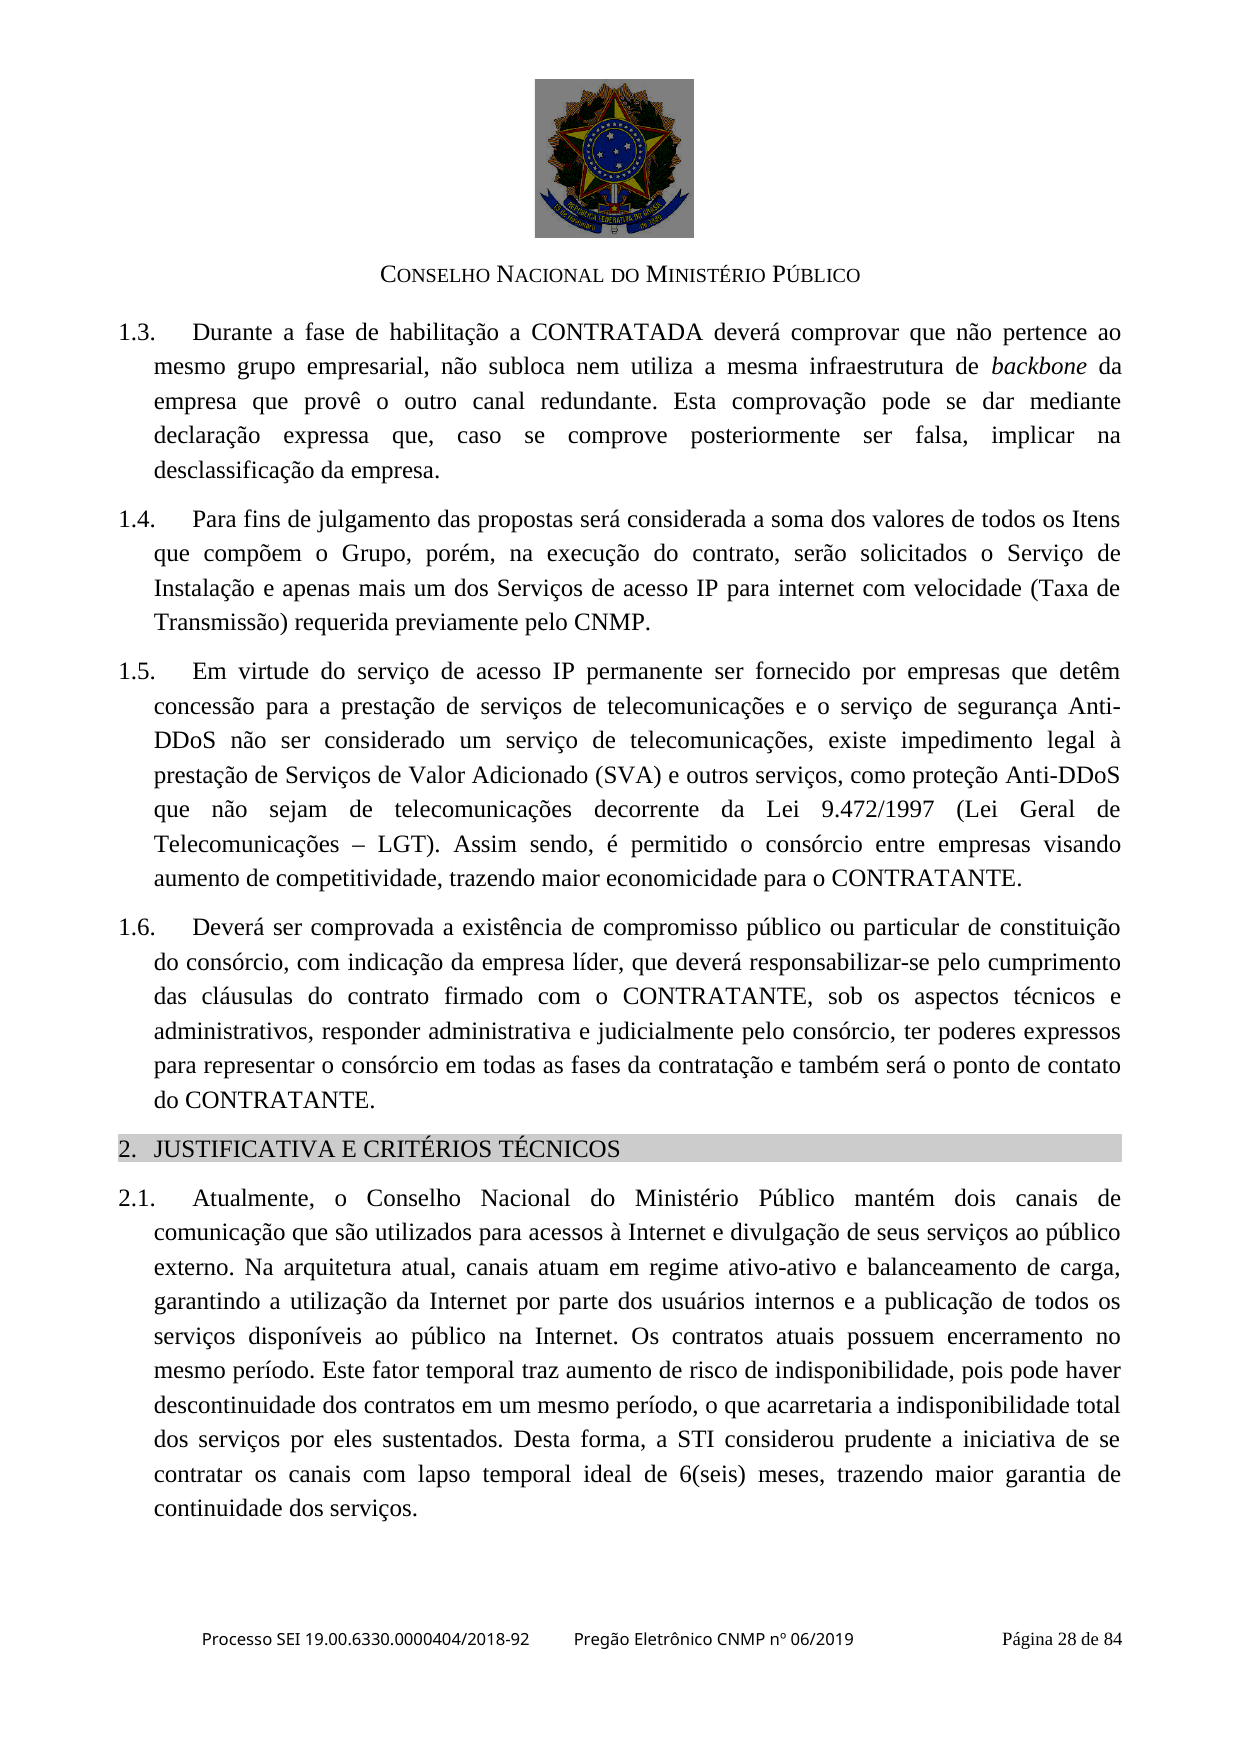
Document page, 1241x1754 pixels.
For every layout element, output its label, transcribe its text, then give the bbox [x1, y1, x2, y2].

list Em virtude do serviço de acesso IP permanente ser fornecido por empresas que detêm concessão para a prestação de serviços de telecomunicações e o serviço de segurança Anti-DDoS não ser considerado um serviço de telecomunicações, existe impedimento legal à prestação de Serviços de Valor Adicionado (SVA) e outros serviços, como proteção Anti-DDoS que não sejam de telecomunicações decorrente da Lei 9.472/1997 (Lei Geral de Telecomunicações – LGT). Assim sendo, é permitido o consórcio entre empresas visando aumento de competitividade, trazendo maior economicidade para o CONTRATANTE. [118, 656, 1122, 892]
list JUSTIFICATIVA E CRITÉRIOS TÉCNICOS [118, 1134, 1122, 1162]
list Para fins de julgamento das propostas será considerada a soma dos valores de todos os Itens que compõem o Grupo, porém, na execução do contrato, serão solicitados o Serviço de Instalação e apenas mais um dos Serviços de acesso IP para internet com velocidade (Taxa de Transmissão) requerida previamente pelo CNMP. [118, 504, 1122, 636]
list Durante a fase de habilitação a CONTRATADA deverá comprovar que não pertence ao mesmo grupo empresarial, não subloca nem utiliza a mesma infraestrutura de backbone da empresa que provê o outro canal redundante. Esta comprovação pode se dar mediante declaração expressa que, caso se comprove posteriormente ser falsa, implicar na desclassificação da empresa. [118, 317, 1122, 483]
list Atualmente, o Conselho Nacional do Ministério Público mantém dois canais de comunicação que são utilizados para acessos à Internet e divulgação de seus serviços ao público externo. Na arquitetura atual, canais atuam em regime ativo-ativo e balanceamento de carga, garantindo a utilização da Internet por parte dos usuários internos e a publicação de todos os serviços disponíveis ao público na Internet. Os contratos atuais possuem encerramento no mesmo período. Este fator temporal traz aumento de risco de indisponibilidade, pois pode haver descontinuidade dos contratos em um mesmo período, o que acarretaria a indisponibilidade total dos serviços por eles sustentados. Desta forma, a STI considerou prudente a iniciativa de se contratar os canais com lapso temporal ideal de 6(seis) meses, trazendo maior garantia de continuidade dos serviços. [118, 1183, 1122, 1522]
list Deverá ser comprovada a existência de compromisso público ou particular de constituição do consórcio, com indicação da empresa líder, que deverá responsabilizar-se pelo cumprimento das cláusulas do contrato firmado com o CONTRATANTE, sob os aspectos técnicos e administrativos, responder administrativa e judicialmente pelo consórcio, ter poderes expressos para representar o consórcio em todas as fases da contratação e também será o ponto de contato do CONTRATANTE. [118, 912, 1122, 1113]
